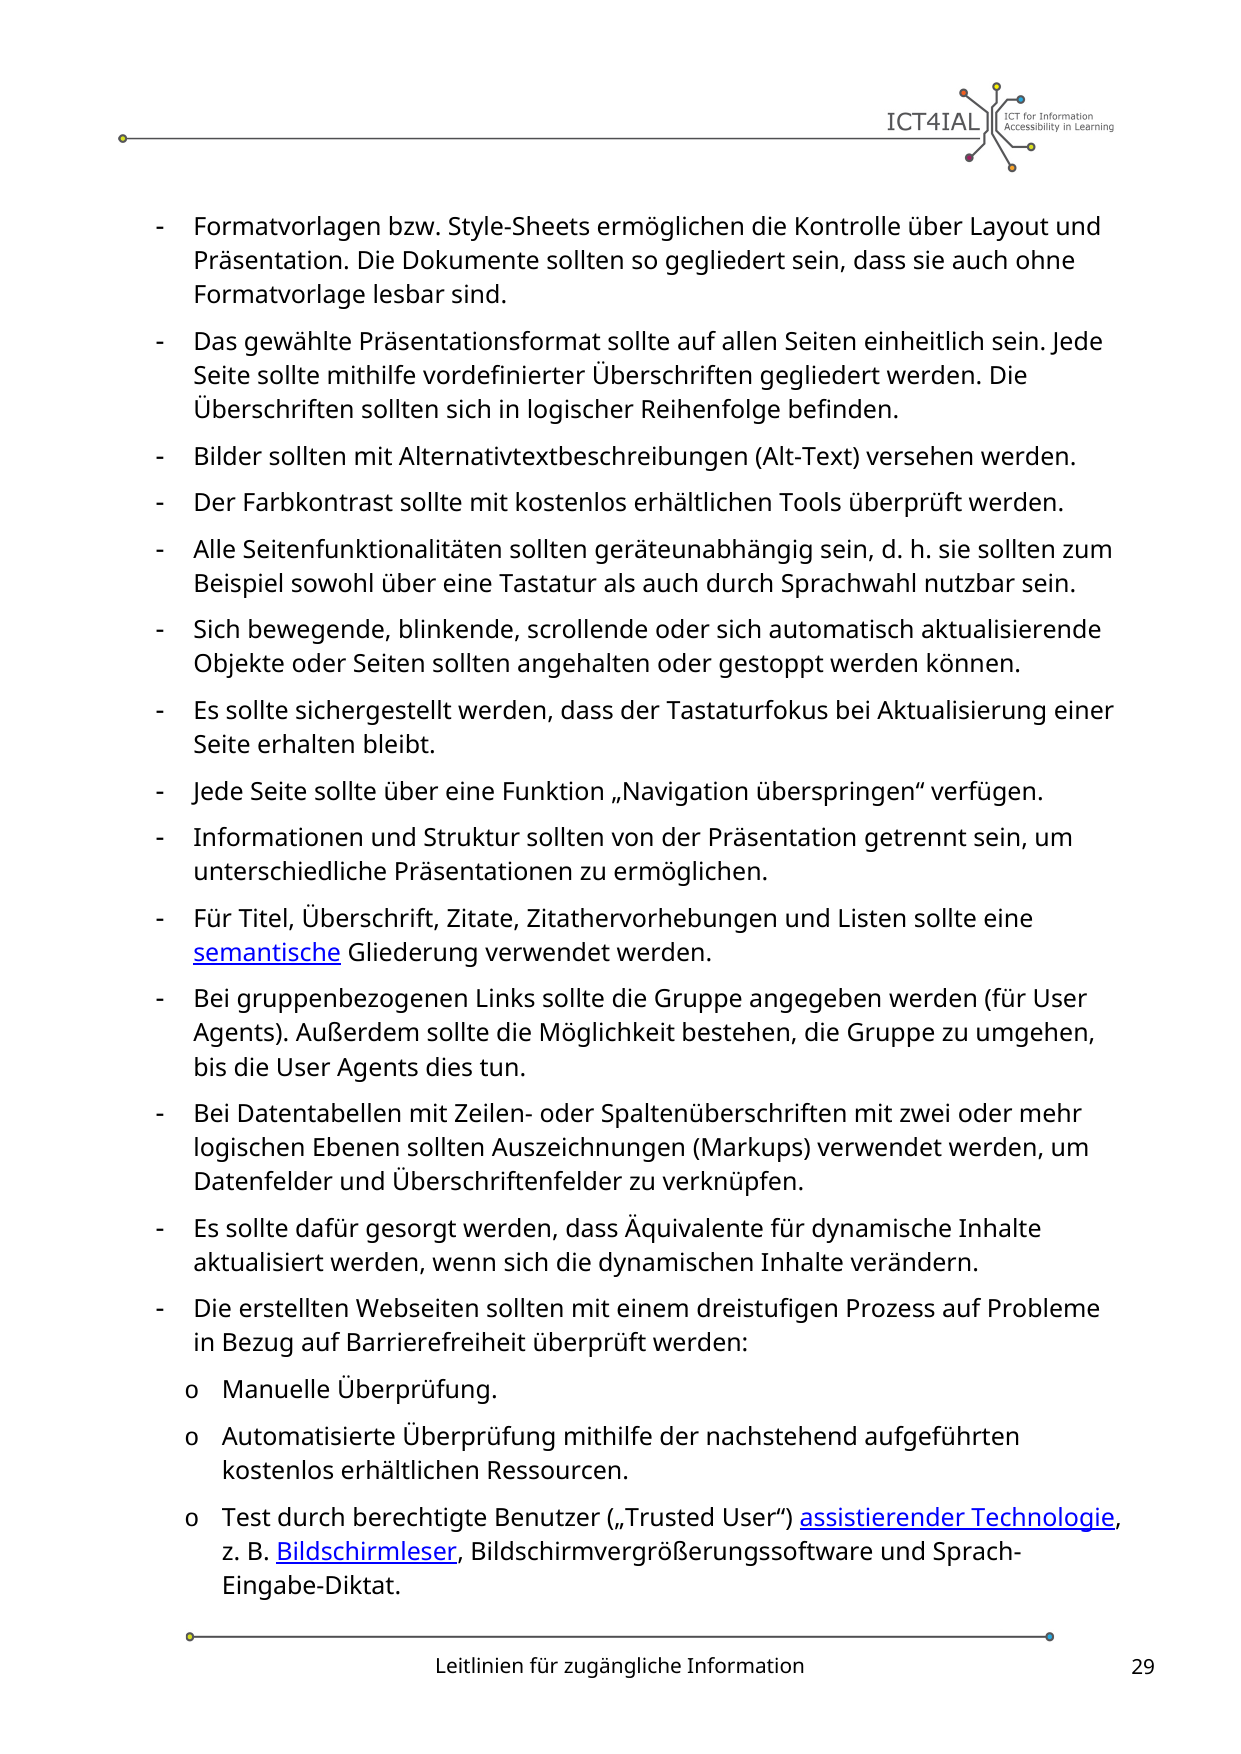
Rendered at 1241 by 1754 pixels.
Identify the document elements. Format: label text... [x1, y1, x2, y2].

list Test durch berechtigte Benutzer („Trusted User“) assistierender Technologie, z. B. Bildschirmleser, Bildschirmvergrößerungssoftware und Sprach-Eingabe-Diktat. [184, 1499, 1122, 1602]
picture [185, 1620, 1055, 1652]
list Es sollte sichergestellt werden, dass der Tastaturfokus bei Aktualisierung einer Seite erhalten bleibt. [156, 693, 1122, 761]
list Für Titel, Überschrift, Zitate, Zitathervorhebungen und Listen sollte eine semantische Gliederung verwendet werden. [156, 900, 1122, 968]
list Jede Seite sollte über eine Funktion „Navigation überspringen“ verfügen. [156, 773, 1122, 807]
list Das gewählte Präsentationsformat sollte auf allen Seiten einheitlich sein. Jede Seite sollte mithilfe vordefinierter Überschriften gegliedert werden. Die Überschriften sollten sich in logischer Reihenfolge befinden. [156, 323, 1122, 426]
list Manuelle Überprüfung. [184, 1372, 1122, 1406]
list Automatisierte Überprüfung mithilfe der nachstehend aufgeführten kostenlos erhältlichen Ressourcen. [184, 1418, 1122, 1487]
list Es sollte dafür gesorgt werden, dass Äquivalente für dynamische Inhalte aktualisiert werden, wenn sich die dynamischen Inhalte verändern. [156, 1210, 1122, 1278]
list Alle Seitenfunktionalitäten sollten geräteunabhängig sein, d. h. sie sollten zum Beispiel sowohl über eine Tastatur als auch durch Sprachwahl nutzbar sein. [156, 531, 1122, 599]
list Sich bewegende, blinkende, scrollende oder sich automatisch aktualisierende Objekte oder Seiten sollten angehalten oder gestoppt werden können. [156, 612, 1122, 680]
picture [118, 73, 1125, 181]
list Informationen und Struktur sollten von der Präsentation getrennt sein, um unterschiedliche Präsentationen zu ermöglichen. [156, 820, 1122, 888]
list Der Farbkontrast sollte mit kostenlos erhältlichen Tools überprüft werden. [156, 485, 1122, 519]
list Formatvorlagen bzw. Style-Sheets ermöglichen die Kontrolle über Layout und Präsentation. Die Dokumente sollten so gegliedert sein, dass sie auch ohne Formatvorlage lesbar sind. [156, 209, 1122, 311]
list Die erstellten Webseiten sollten mit einem dreistufigen Prozess auf Probleme in Bezug auf Barrierefreiheit überprüft werden: [156, 1291, 1122, 1359]
list Bei gruppenbezogenen Links sollte die Gruppe angegeben werden (für User Agents). Außerdem sollte die Möglichkeit bestehen, die Gruppe zu umgehen, bis die User Agents dies tun. [156, 981, 1122, 1083]
list Bei Datentabellen mit Zeilen- oder Spaltenüberschriften mit zwei oder mehr logischen Ebenen sollten Auszeichnungen (Markups) verwendet werden, um Datenfelder und Überschriftenfelder zu verknüpfen. [156, 1096, 1122, 1198]
list Bilder sollten mit Alternativtextbeschreibungen (Alt-Text) versehen werden. [156, 438, 1122, 472]
